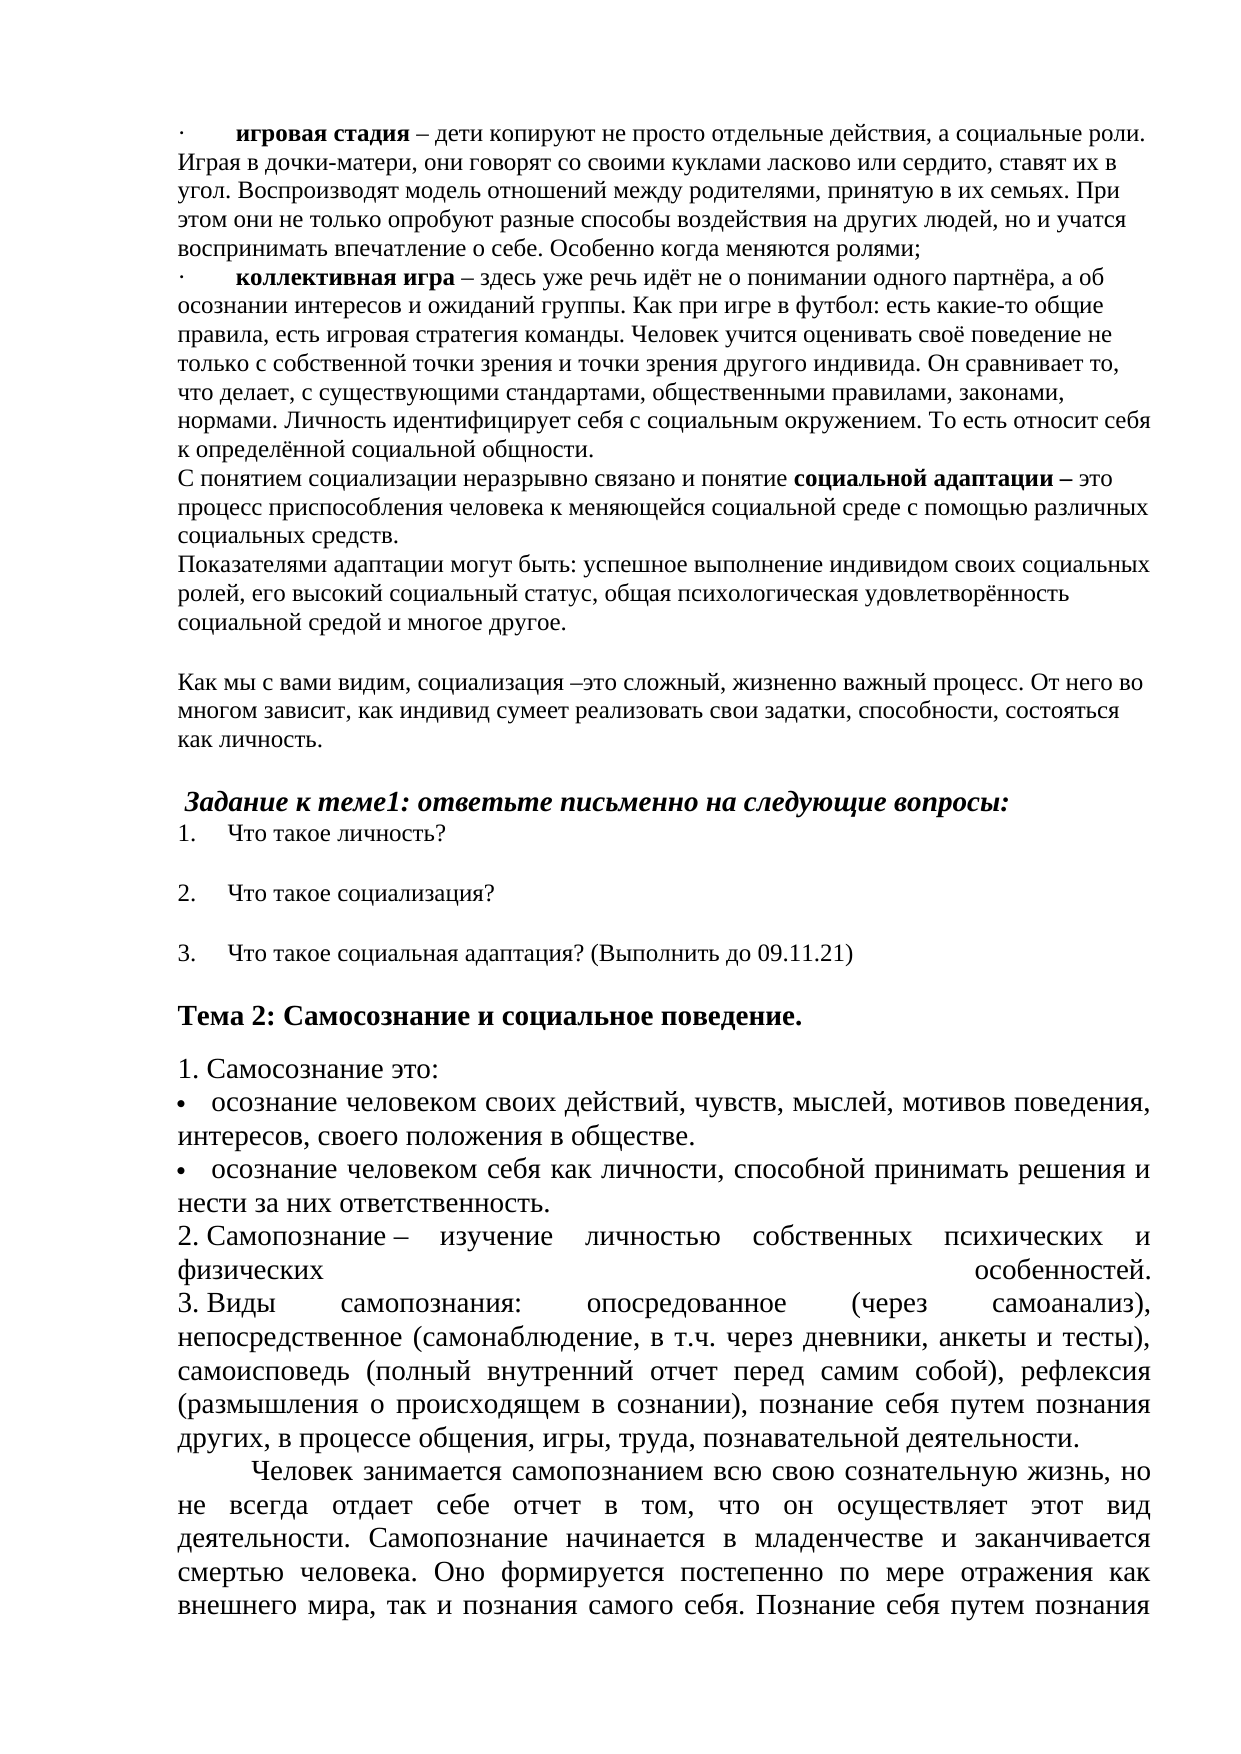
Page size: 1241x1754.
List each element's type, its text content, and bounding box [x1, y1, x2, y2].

text · игровая стадия – дети копируют не просто отдельные действия, а социальные роли. Играя в дочки-матери, они говорят со своими куклами ласково или сердито, ставят их в угол. Воспроизводят модель отношений между родителями, принятую в их семьях. При этом они не только опробуют разные способы воздействия на других людей, но и учатся воспринимать впечатление о себе. Особенно когда меняются ролями; [177, 118, 1152, 262]
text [177, 1453, 1152, 1621]
text Тема 2: Самосознание и социальное поведение. [177, 998, 1152, 1031]
text С понятием социализации неразрывно связано и понятие социальной адаптации – это процесс приспособления человека к меняющейся социальной среде с помощью различных социальных средств. [177, 463, 1152, 549]
text 2. Что такое социализация? [177, 878, 1152, 907]
text  осознание человеком своих действий, чувств, мыслей, мотивов поведения, интересов, своего положения в обществе. [177, 1084, 1152, 1151]
text Задание к теме1: ответьте письменно на следующие вопросы: [177, 784, 1152, 818]
text 3. Что такое социальная адаптация? (Выполнить до 09.11.21) [177, 938, 1152, 967]
text Показателями адаптации могут быть: успешное выполнение индивидом своих социальных ролей, его высокий социальный статус, общая психологическая удовлетворённость социальной средой и многое другое. [177, 549, 1152, 636]
text · коллективная игра – здесь уже речь идёт не о понимании одного партнёра, а об осознании интересов и ожиданий группы. Как при игре в футбол: есть какие-то общие правила, есть игровая стратегия команды. Человек учится оценивать своё поведение не только с собственной точки зрения и точки зрения другого индивида. Он сравнивает то, что делает, с существующими стандартами, общественными правилами, законами, нормами. Личность идентифицирует себя с социальным окружением. То есть относит себя к определённой социальной общности. [177, 262, 1152, 463]
text 2. Самопознание – изучение личностью собственных психических и физических особенностей. 3. Виды самопознания: опосредованное (через самоанализ), непосредственное (самонаблюдение, в т.ч. через дневники, анкеты и тесты), самоисповедь (полный внутренний отчет перед самим собой), рефлексия (размышления о происходящем в сознании), познание себя путем познания других, в процессе общения, игры, труда, познавательной деятельности. [177, 1218, 1152, 1453]
text 1. Что такое личность? [177, 818, 1152, 847]
text  осознание человеком себя как личности, способной принимать решения и нести за них ответственность. [177, 1151, 1152, 1218]
text Как мы с вами видим, социализация –это сложный, жизненно важный процесс. От него во многом зависит, как индивид сумеет реализовать свои задатки, способности, состояться как личность. [177, 667, 1152, 753]
text 1. Самосознание это: [177, 1051, 1152, 1084]
